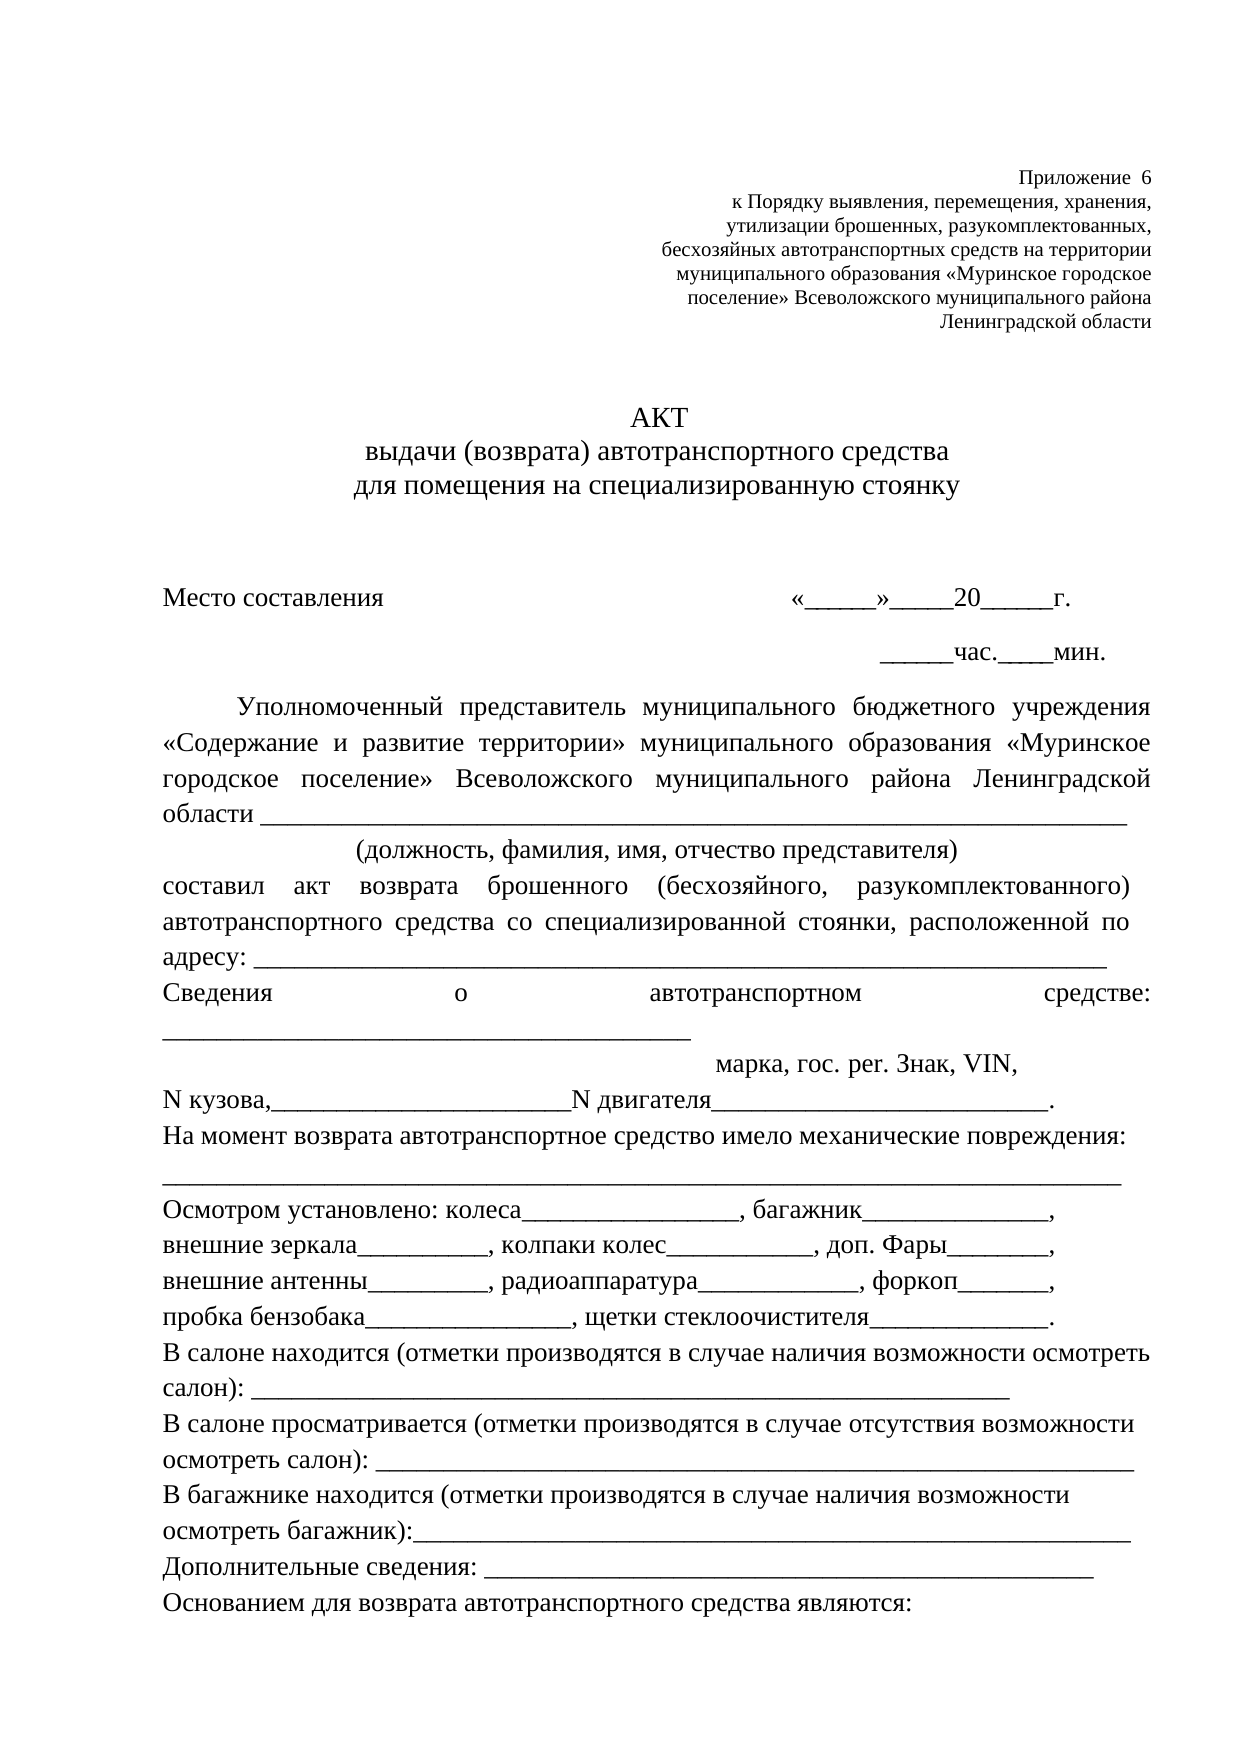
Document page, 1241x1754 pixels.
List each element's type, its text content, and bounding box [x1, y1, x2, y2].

text АКТ [167, 401, 1152, 434]
text В салоне находится (отметки производятся в случае наличия возможности осмотреть салон): ________________________________________________________ [162, 1336, 1152, 1403]
text В багажнике находится (отметки производятся в случае наличия возможности осмотреть багажник):_____________________________________________________ [162, 1479, 1152, 1546]
text пробка бензобака , щетки стеклоочистителя . [162, 1300, 1152, 1331]
text N кузова, N двигателя . [162, 1083, 1152, 1114]
text Дополнительные сведения: _____________________________________________ [162, 1550, 1152, 1581]
text Основанием для возврата автотранспортного средства являются: [162, 1586, 1152, 1617]
text Место составления « » 20 г. [162, 583, 1152, 612]
text Сведения о автотранспортном средстве: _______________________________________ [162, 976, 1152, 1043]
text внешние зеркала , колпаки колес , доп. Фары , [162, 1228, 1152, 1260]
text На момент возврата автотранспортное средство имело механические повреждения: [162, 1119, 1152, 1150]
text к Порядку выявления, перемещения, хранения, утилизации брошенных, разукомплектованных, бесхозяйных автотранспортных средств на территории муниципального образования «Муринское городское поселение» Всеволожского муниципального района Ленинградской области [660, 189, 1152, 333]
text В салоне просматривается (отметки производятся в случае отсутствия возможности осмотреть салон): ________________________________________________________ [162, 1407, 1152, 1474]
text Уполномоченный представитель муниципального бюджетного учреждения «Содержание и развитие территории» муниципального образования «Муринское городское поселение» Всеволожского муниципального района Ленинградской области ________________________________________________________________ [162, 690, 1152, 828]
text (должность, фамилия, имя, отчество представителя) [162, 833, 1152, 864]
text составил акт возврата брошенного (бесхозяйного, разукомплектованного) автотранспортного средства со специализированной стоянки, расположенной по адресу: _______________________________________________________________ [162, 869, 1131, 971]
text Осмотром установлено: колеса , багажник , [162, 1193, 1152, 1224]
text марка, гос. per. Знак, VIN, [162, 1047, 1152, 1079]
text внешние антенны , радиоаппаратура , форкоп , [162, 1264, 1152, 1295]
text час. мин. [162, 637, 1152, 666]
text выдачи (возврата) автотранспортного средства для помещения на специализированную стоянку [348, 434, 966, 501]
text Приложение 6 [162, 165, 1152, 189]
